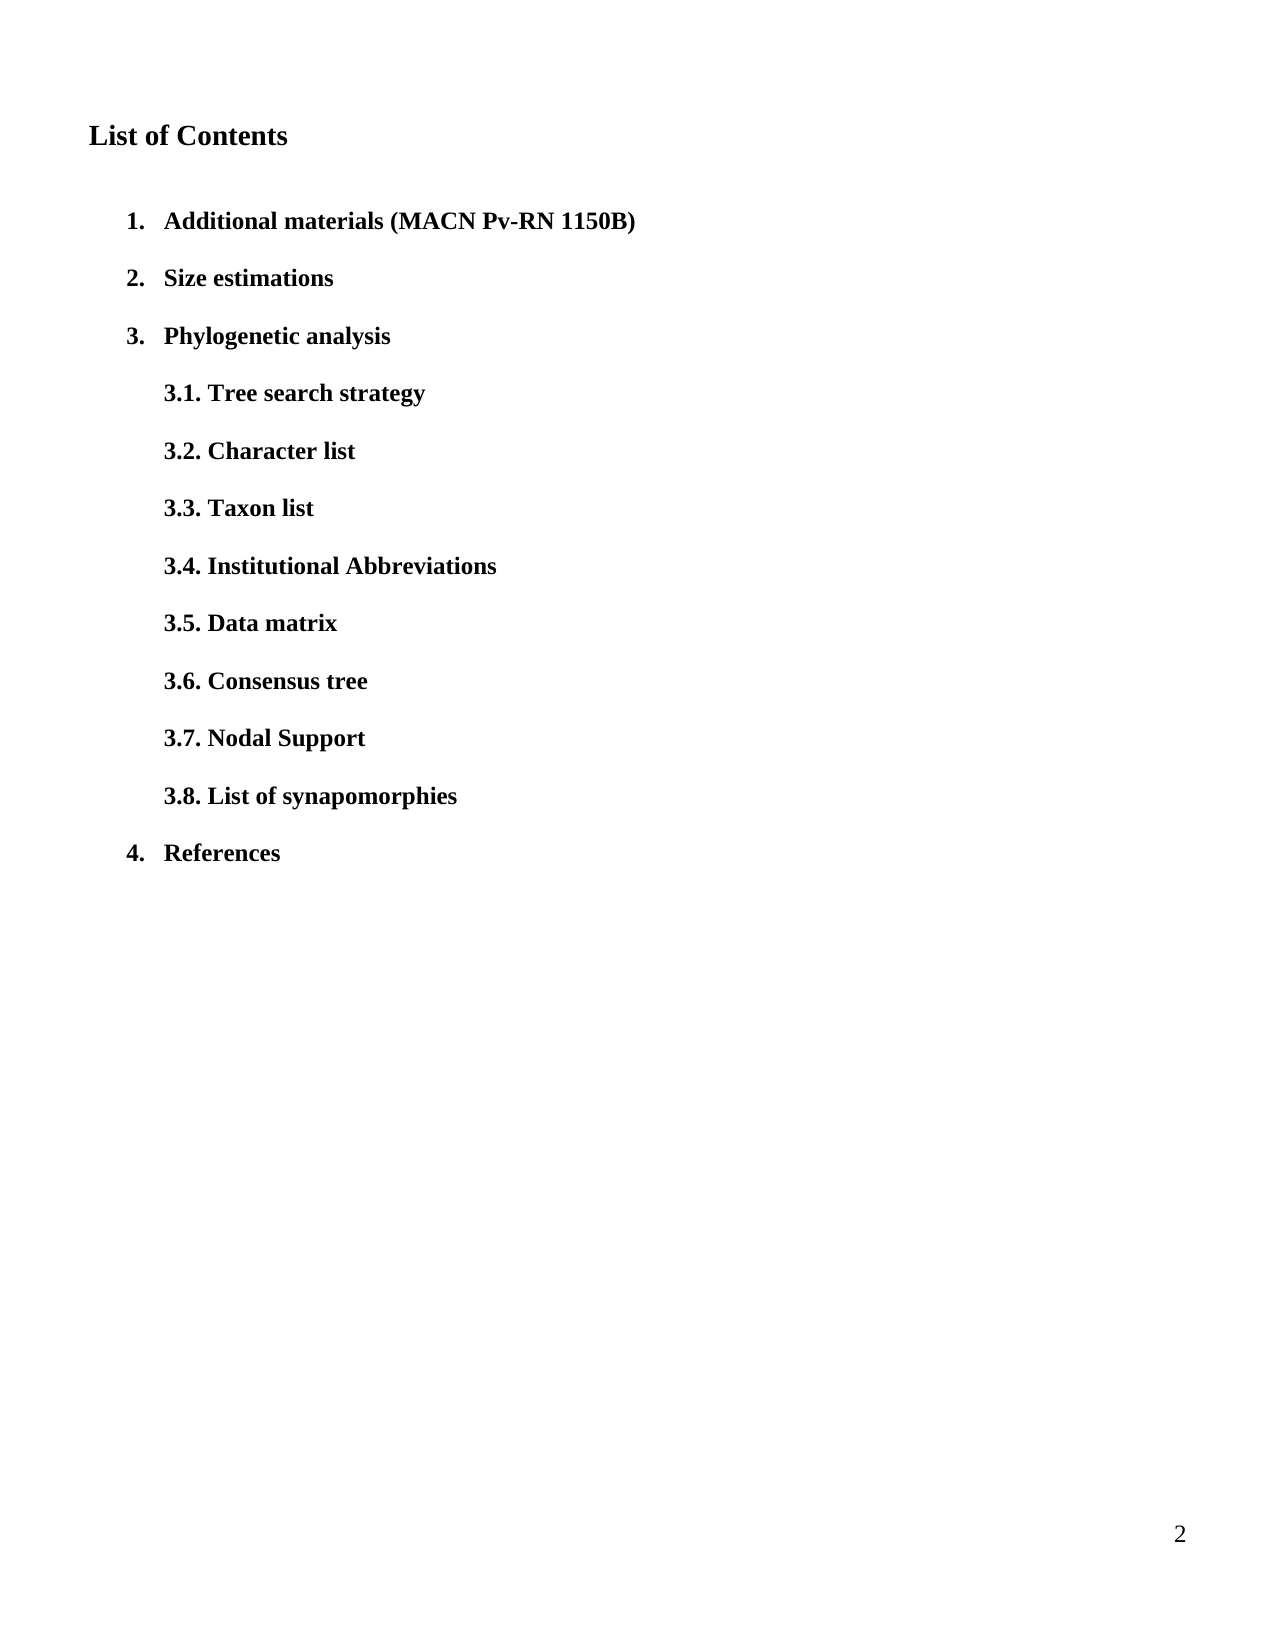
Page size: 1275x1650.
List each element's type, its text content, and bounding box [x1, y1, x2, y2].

list 3.8. List of synapomorphies [164, 781, 1186, 810]
list 3.4. Institutional Abbreviations [164, 551, 1186, 580]
list References [126, 838, 1186, 867]
list 3.1. Tree search strategy [164, 378, 1186, 407]
text List of Contents [89, 118, 1186, 152]
list Phylogenetic analysis [126, 321, 1186, 350]
list 3.6. Consensus tree [164, 666, 1186, 695]
list Size estimations [126, 263, 1186, 292]
list 3.3. Taxon list [164, 493, 1186, 522]
list 3.7. Nodal Support [164, 723, 1186, 752]
list Additional materials (MACN Pv-RN 1150B) [126, 206, 1186, 235]
list 3.2. Character list [164, 436, 1186, 465]
list 3.5. Data matrix [164, 608, 1186, 637]
